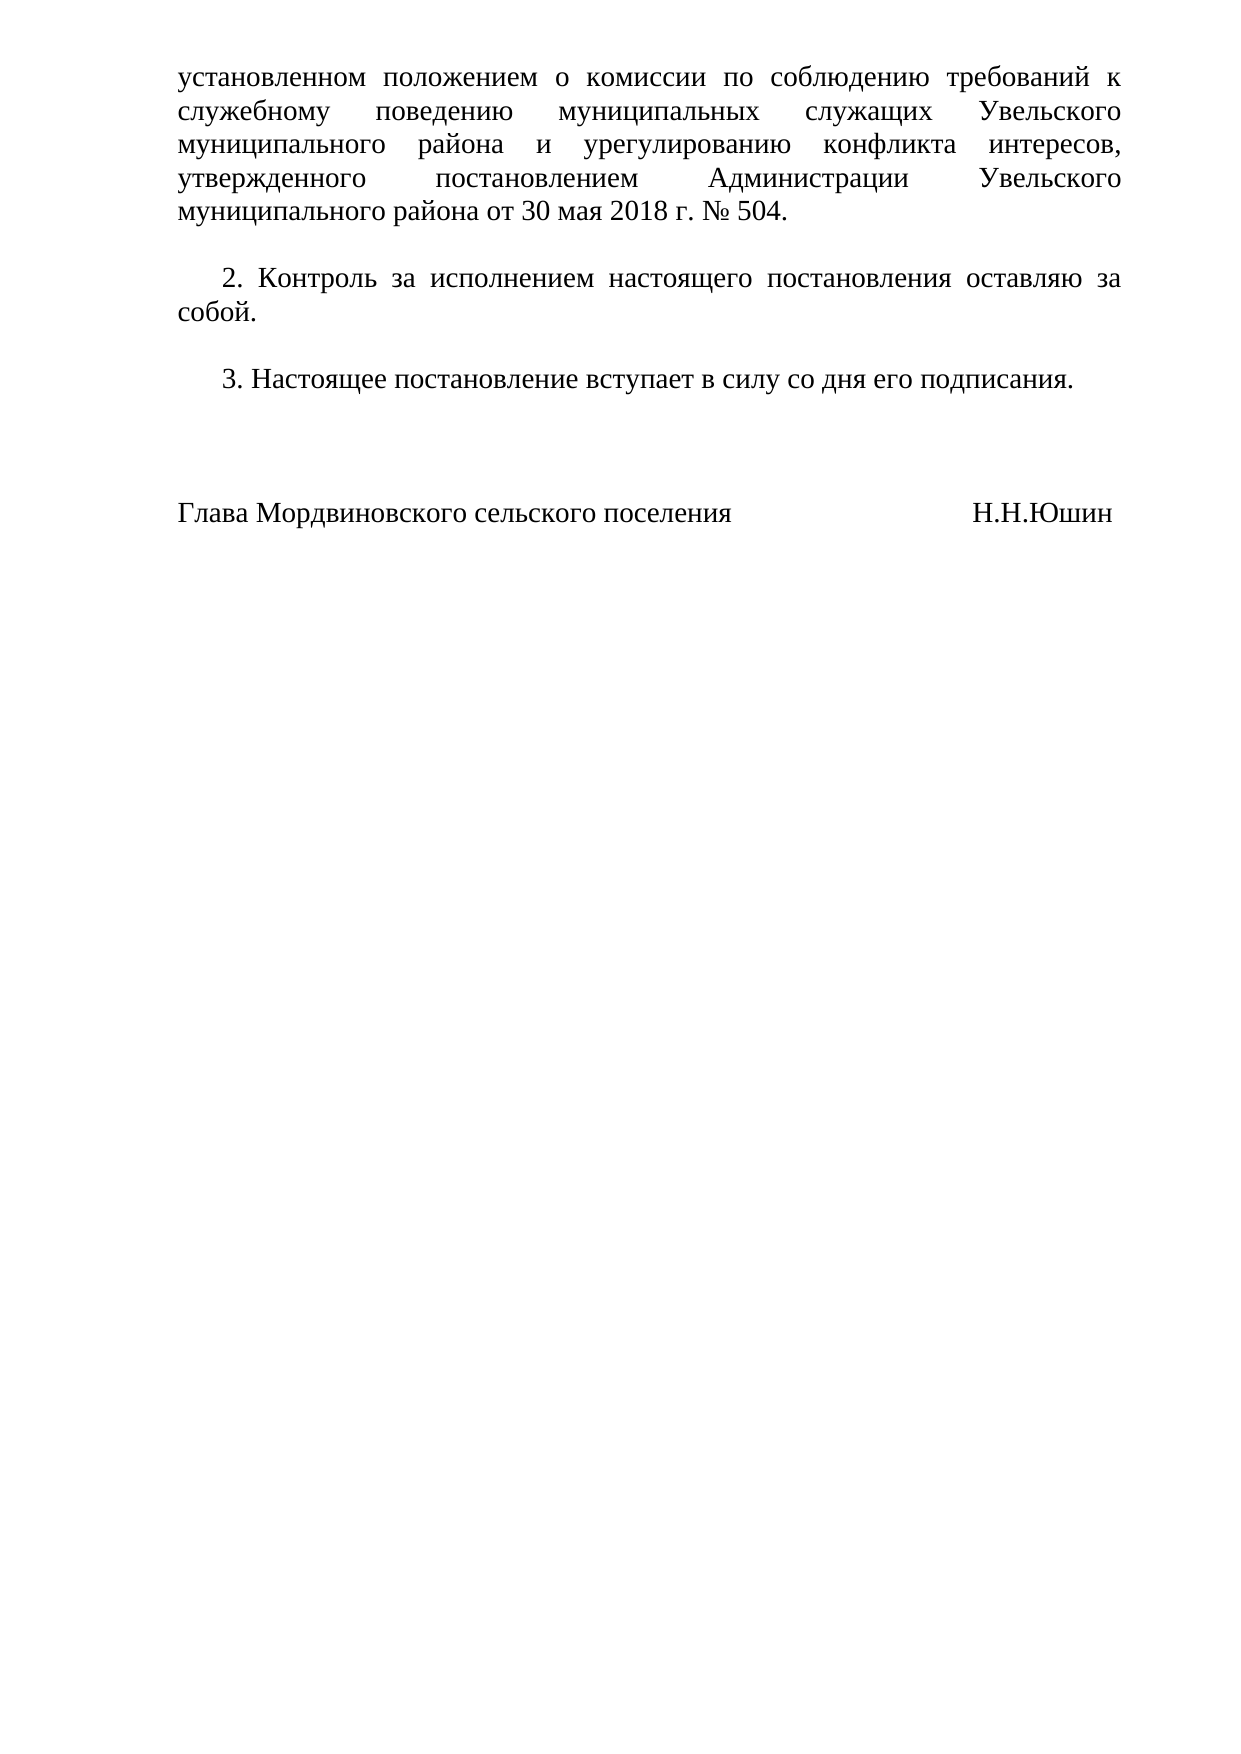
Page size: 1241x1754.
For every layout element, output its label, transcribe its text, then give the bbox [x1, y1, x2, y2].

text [177, 59, 1122, 227]
text 3. Настоящее постановление вступает в силу со дня его подписания. [177, 361, 1122, 394]
text 2. Контроль за исполнением настоящего постановления оставляю за собой. [177, 260, 1122, 327]
text Глава Мордвиновского сельского поселения Н.Н.Юшин [177, 495, 1122, 529]
